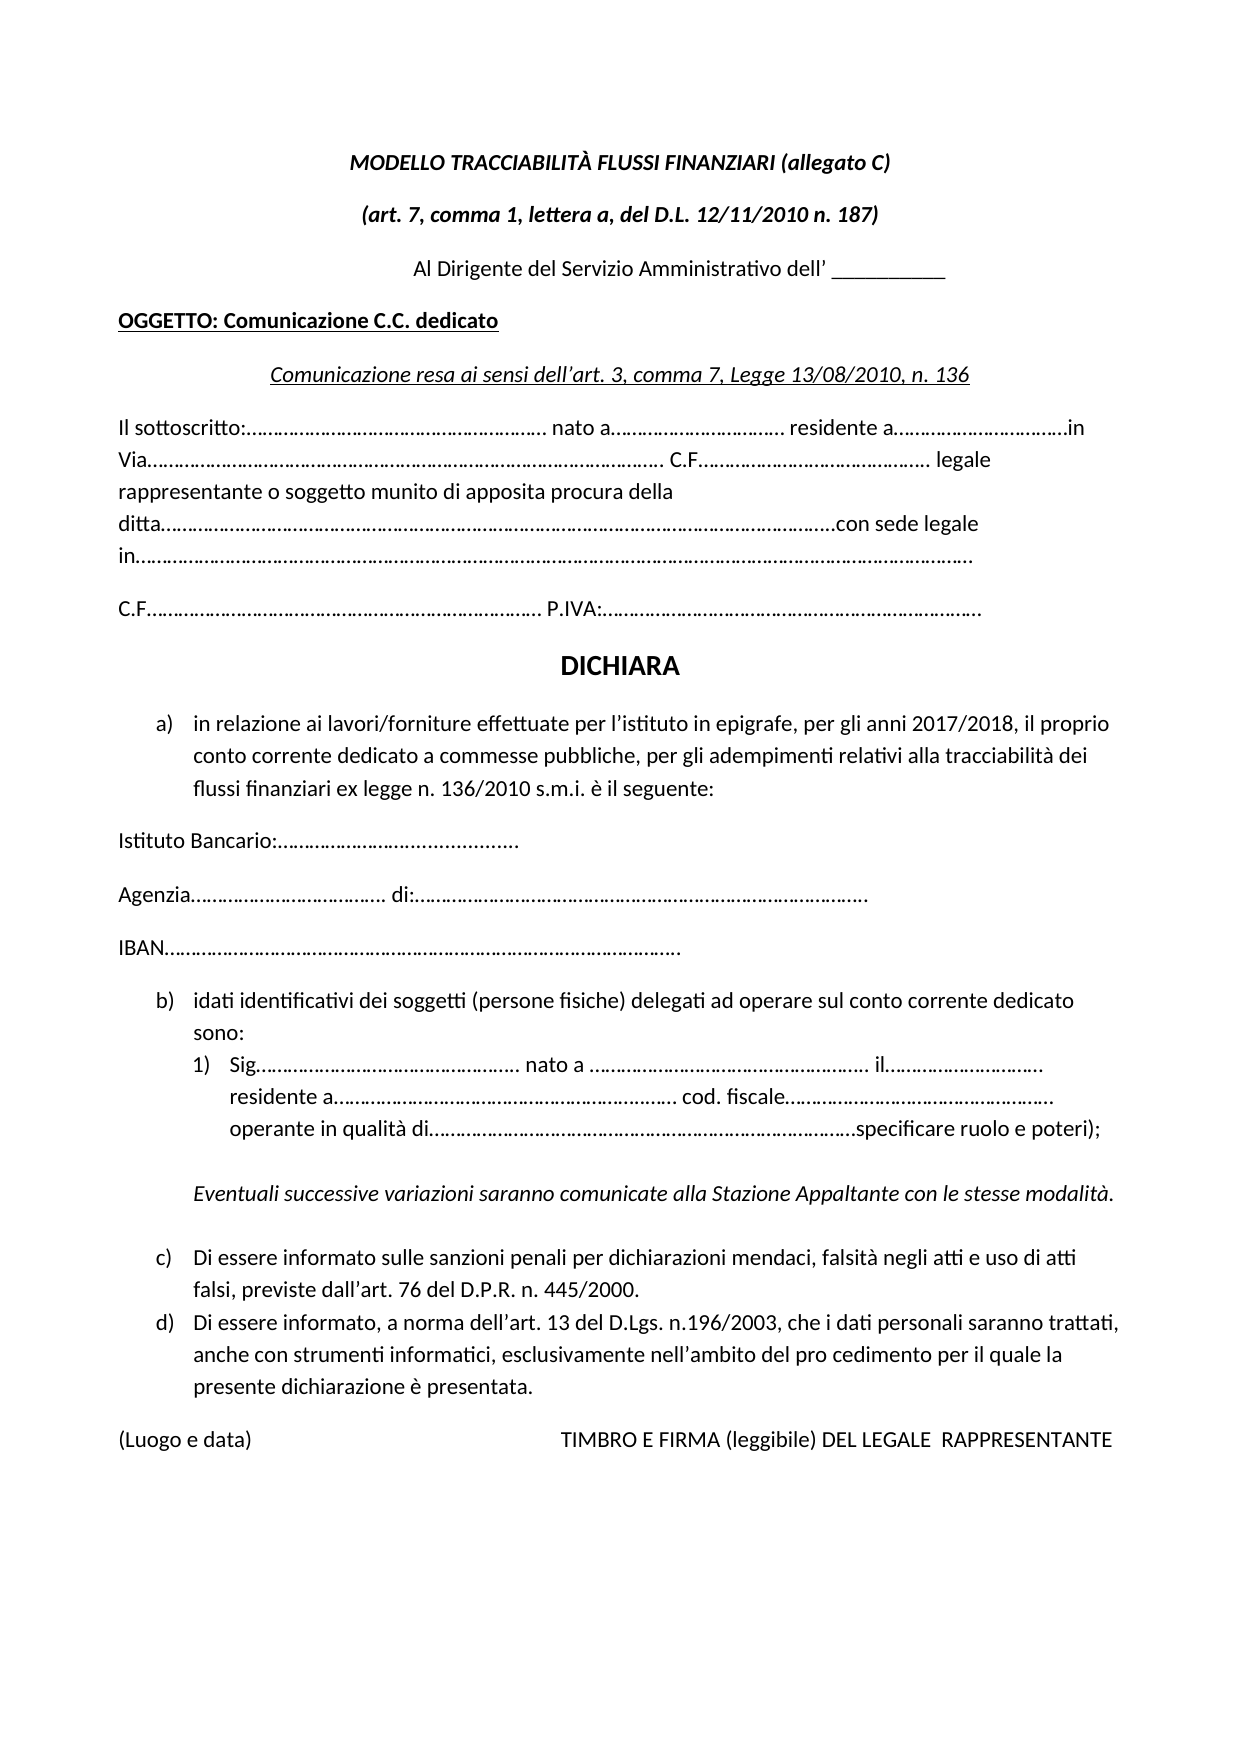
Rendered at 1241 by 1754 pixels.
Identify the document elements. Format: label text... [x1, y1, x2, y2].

text (art. 7, comma 1, lettera a, del D.L. 12/11/2010 n. 187) [118, 201, 1122, 229]
text Agenzia………………………………. di:………………………………………………………………………….. [118, 880, 1122, 908]
list in relazione ai lavori/forniture effettuate per l’istituto in epigrafe, per gli anni 2017/2018, il proprio conto corrente dedicato a commesse pubbliche, per gli adempimenti relativi alla tracciabilità dei flussi finanziari ex legge n. 136/2010 s.m.i. è il seguente: [156, 709, 1122, 802]
text Istituto Bancario:…………………….................... [118, 827, 1122, 855]
text IBAN…………………………………………………………………………………….. [118, 933, 1122, 961]
text Al Dirigente del Servizio Amministrativo dell’ __________ [118, 254, 1122, 282]
text (Luogo e data) TIMBRO E FIRMA (leggibile) DEL LEGALE RAPPRESENTANTE [118, 1425, 1122, 1453]
text Il sottoscritto:………………………………………………… nato a…………………………… residente a……………………………in Via…………………………………………………………………………………….. C.F…………………………………….. legale rappresentante o soggetto munito di apposita procura della ditta………………………………………………………………………………………………………………..con sede legale in…………………………………………………………………………………………………………………………………………… [118, 413, 1122, 569]
text DICHIARA [118, 647, 1122, 683]
text OGGETTO: Comunicazione C.C. dedicato [118, 307, 1122, 335]
text Comunicazione resa ai sensi dell’art. 3, comma 7, Legge 13/08/2010, n. 136 [118, 360, 1122, 388]
list Di essere informato, a norma dell’art. 13 del D.Lgs. n.196/2003, che i dati personali saranno trattati, anche con strumenti informatici, esclusivamente nell’ambito del pro cedimento per il quale la presente dichiarazione è presentata. [156, 1308, 1122, 1400]
list Di essere informato sulle sanzioni penali per dichiarazioni mendaci, falsità negli atti e uso di atti falsi, previste dall’art. 76 del D.P.R. n. 445/2000. [156, 1243, 1122, 1303]
text C.F………………………………………………………………… P.IVA:……………………………………………………………… [118, 594, 1122, 622]
text MODELLO TRACCIABILITÀ FLUSSI FINANZIARI (allegato C) [118, 148, 1122, 176]
list Eventuali successive variazioni saranno comunicate alla Stazione Appaltante con le stesse modalità. [193, 1179, 1122, 1207]
list idati identificativi dei soggetti (persone fisiche) delegati ad operare sul conto corrente dedicato sono: [156, 986, 1122, 1046]
list Sig………………………………………….. nato a …………………………………………….. il…………………………residente a…………………………………………………..…… cod. fiscale…………………………………………… operante in qualità di………………………………………………………………………specificare ruolo e poteri); [192, 1050, 1122, 1142]
